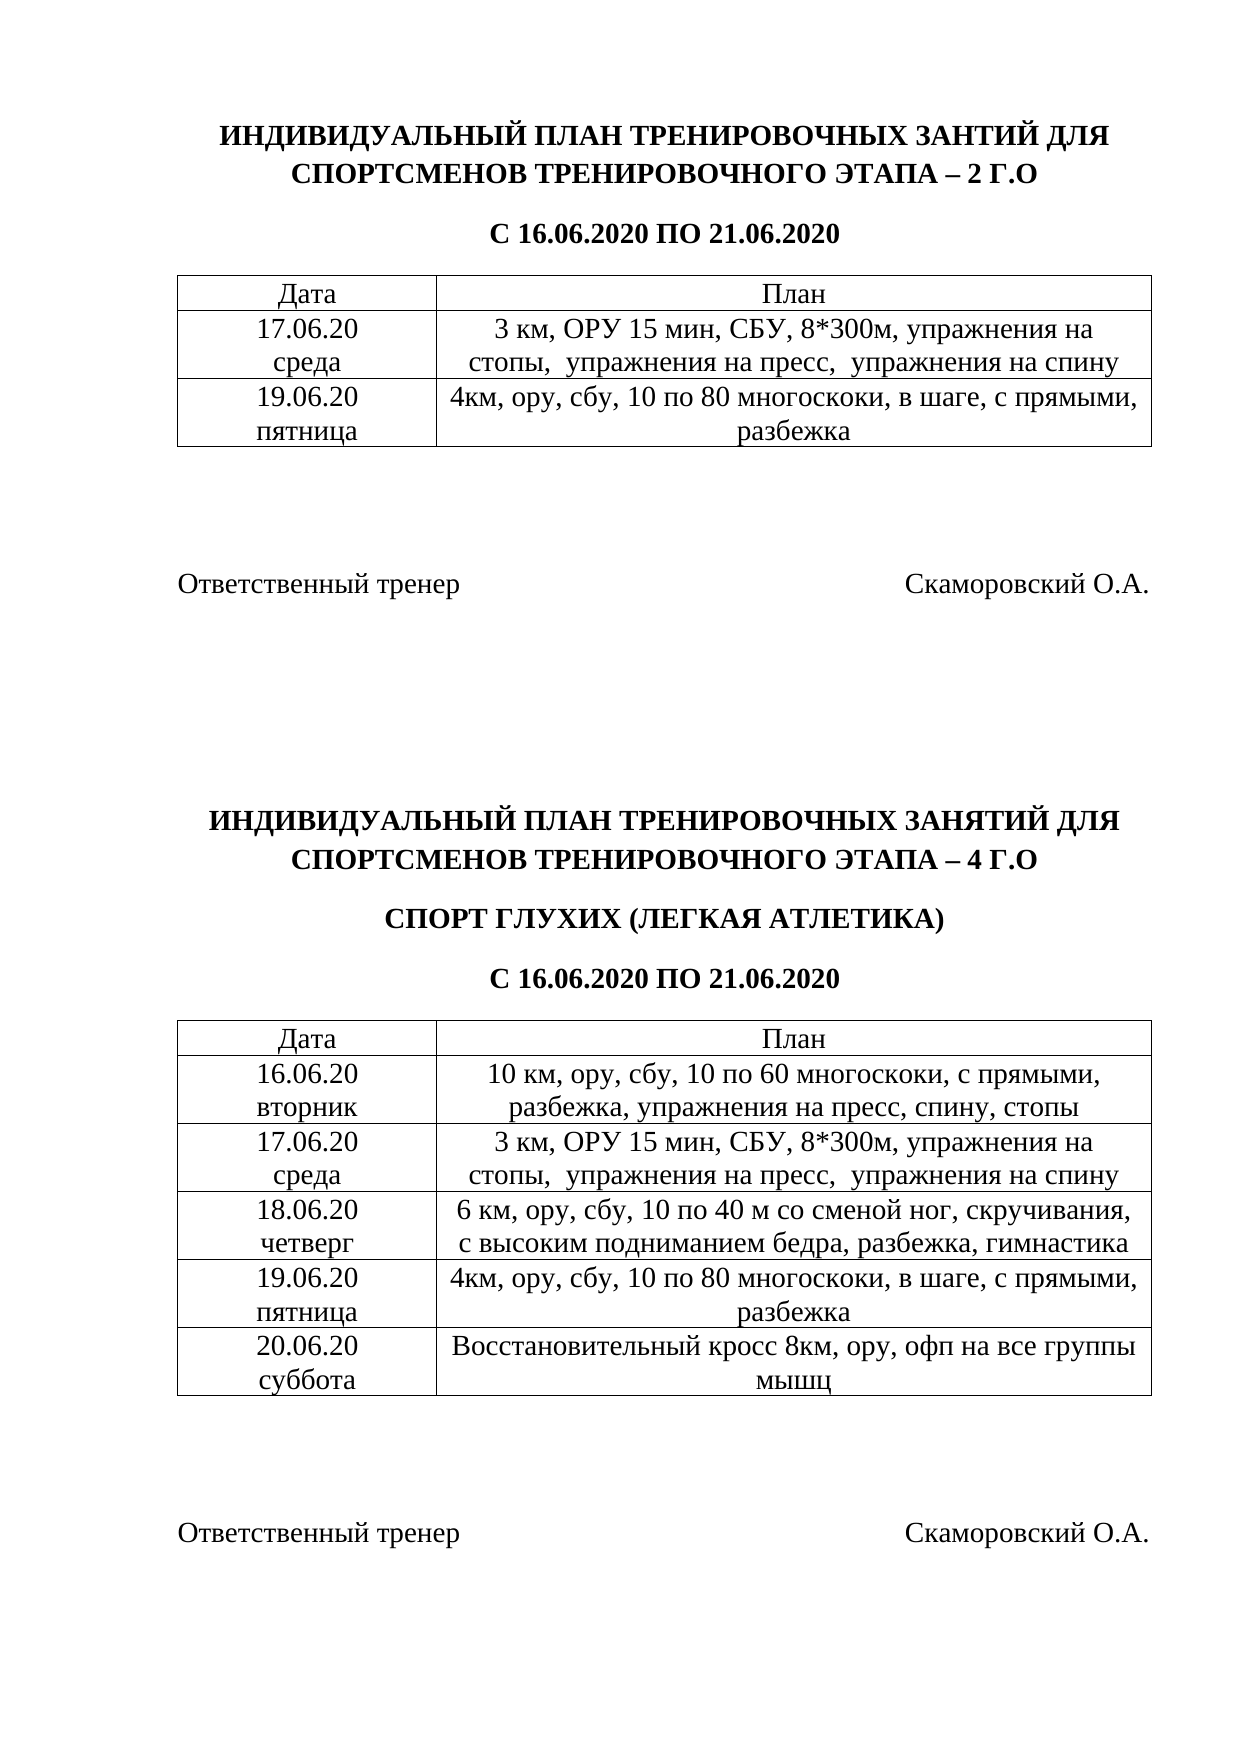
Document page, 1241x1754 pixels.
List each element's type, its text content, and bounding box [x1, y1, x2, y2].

table_header Дата [178, 1021, 436, 1055]
table_cell 20.06.20 суббота [178, 1328, 436, 1395]
table_cell 4км, ору, сбу, 10 по 80 многоскоки, в шаге, с прямыми, разбежка [437, 1260, 1151, 1327]
text ИНДИВИДУАЛЬНЫЙ ПЛАН ТРЕНИРОВОЧНЫХ ЗАНЯТИЙ ДЛЯ СПОРТСМЕНОВ ТРЕНИРОВОЧНОГО ЭТАПА – 4 Г.О [177, 803, 1152, 876]
text ИНДИВИДУАЛЬНЫЙ ПЛАН ТРЕНИРОВОЧНЫХ ЗАНТИЙ ДЛЯ СПОРТСМЕНОВ ТРЕНИРОВОЧНОГО ЭТАПА – 2 Г.О [177, 118, 1152, 190]
text С 16.06.2020 ПО 21.06.2020 [177, 216, 1152, 249]
table_header Дата [178, 276, 436, 310]
text Ответственный тренер Скаморовский О.А. [177, 1515, 1152, 1549]
table_cell 10 км, ору, сбу, 10 по 60 многоскоки, с прямыми, разбежка, упражнения на пресс, спину, стопы [437, 1056, 1151, 1123]
table_header План [437, 1021, 1151, 1055]
table_cell 19.06.20 пятница [178, 1260, 436, 1327]
table_cell 17.06.20 среда [178, 1124, 436, 1191]
table_cell 6 км, ору, сбу, 10 по 40 м со сменой ног, скручивания, с высоким подниманием бедра, разбежка, гимнастика [437, 1192, 1151, 1259]
table_cell 18.06.20 четверг [178, 1192, 436, 1259]
table_cell 16.06.20 вторник [178, 1056, 436, 1123]
table_cell 4км, ору, сбу, 10 по 80 многоскоки, в шаге, с прямыми, разбежка [437, 379, 1151, 446]
text Ответственный тренер Скаморовский О.А. [177, 566, 1152, 599]
table_cell 3 км, ОРУ 15 мин, СБУ, 8*300м, упражнения на стопы, упражнения на пресс, упражнения на спину [437, 1124, 1151, 1191]
table_cell 17.06.20 среда [178, 311, 436, 378]
table_cell 19.06.20 пятница [178, 379, 436, 446]
text С 16.06.2020 ПО 21.06.2020 [177, 961, 1152, 994]
text СПОРТ ГЛУХИХ (ЛЕГКАЯ АТЛЕТИКА) [177, 901, 1152, 935]
table_cell Восстановительный кросс 8км, ору, офп на все группы мышц [437, 1328, 1151, 1395]
table_header План [437, 276, 1151, 310]
table_cell 3 км, ОРУ 15 мин, СБУ, 8*300м, упражнения на стопы, упражнения на пресс, упражнения на спину [437, 311, 1151, 378]
